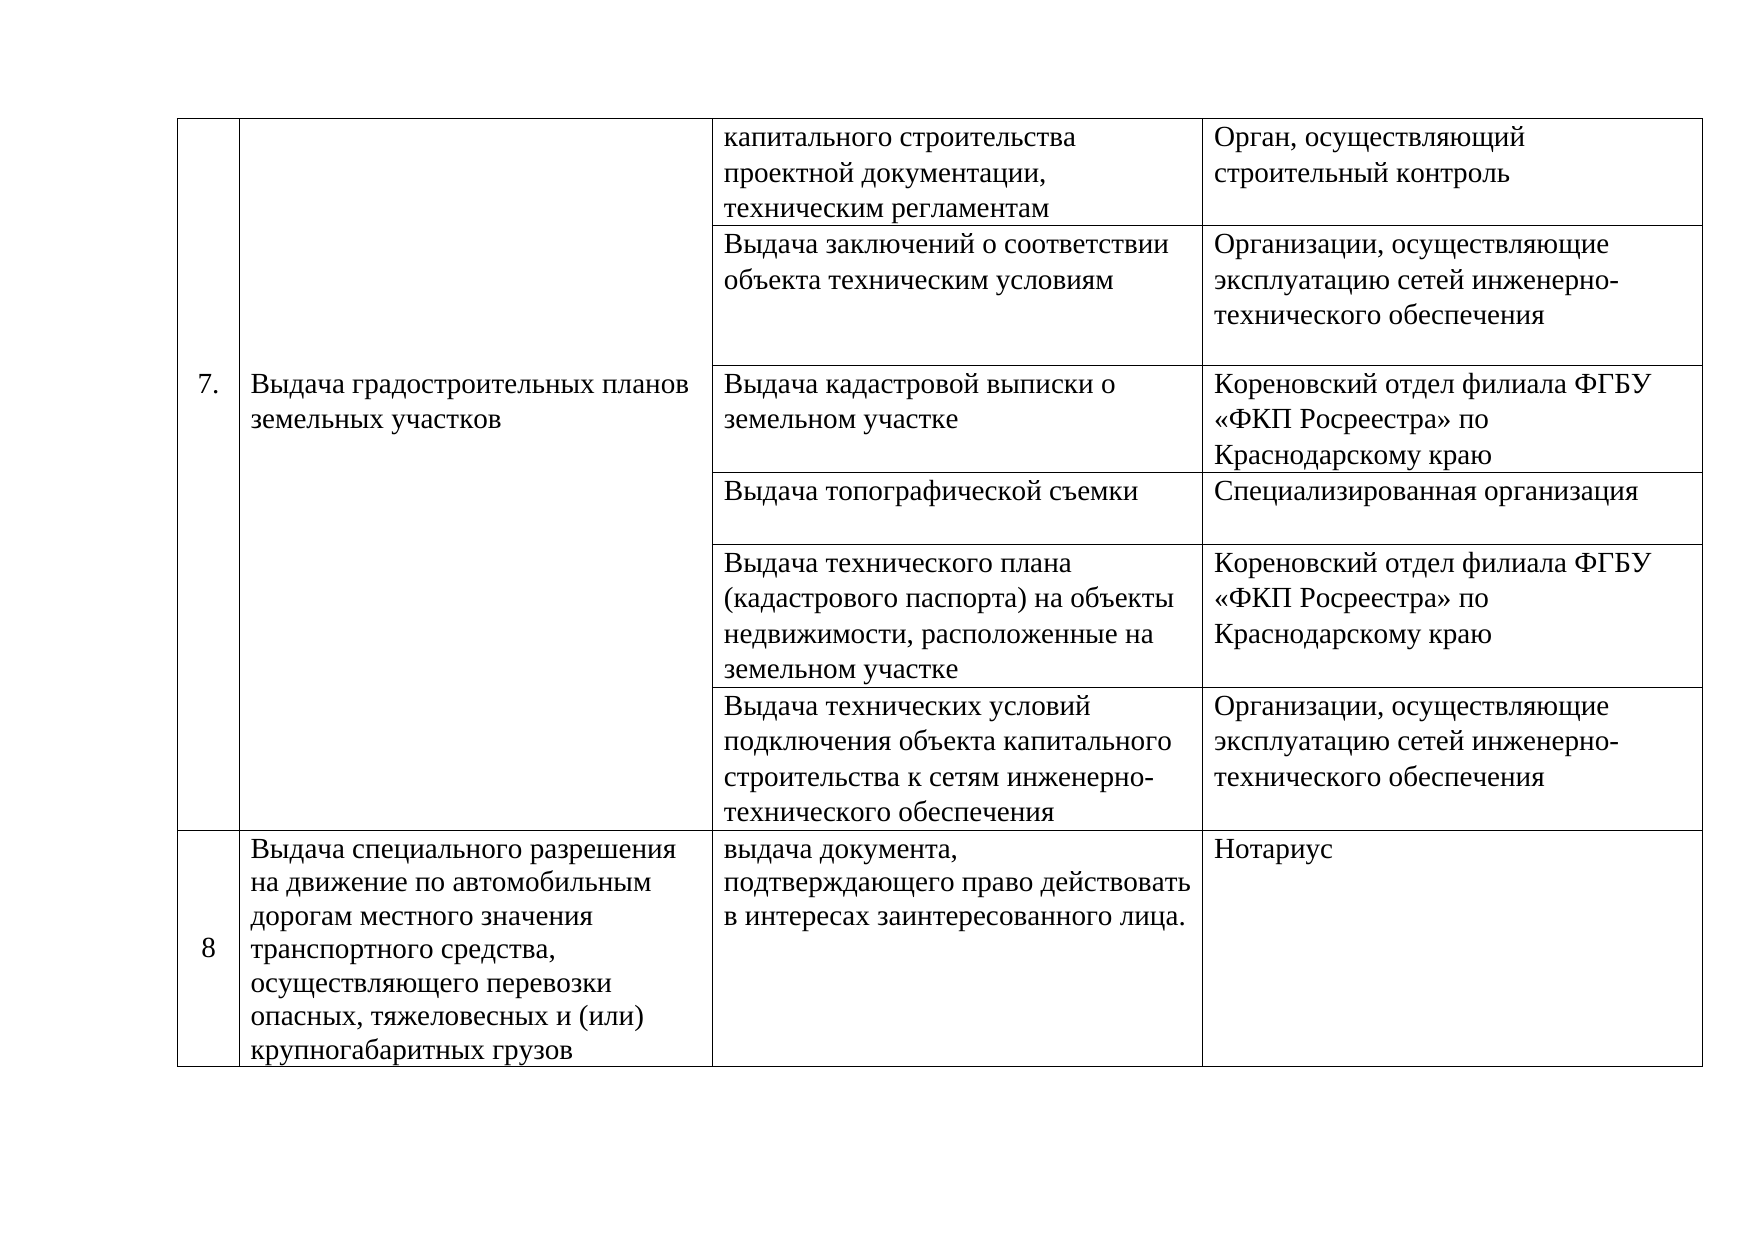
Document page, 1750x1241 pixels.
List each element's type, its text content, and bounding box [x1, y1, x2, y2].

table_cell Выдача специального разрешения на движение по автомобильным дорогам местного значения транспортного средства, осуществляющего перевозки опасных, тяжеловесных и (или) крупногабаритных грузов [240, 831, 712, 1066]
table_cell Выдача технического плана (кадастрового паспорта) на объекты недвижимости, расположенные на земельном участке [713, 545, 1202, 687]
table_cell Кореновский отдел филиала ФГБУ «ФКП Росреестра» по Краснодарскому краю [1203, 545, 1702, 687]
table_cell Выдача топографической съемки [713, 473, 1202, 544]
table_cell Выдача градостроительных планов земельных участков [240, 365, 712, 830]
table_cell [240, 119, 712, 365]
table_cell выдача документа, подтверждающего право действовать в интересах заинтересованного лица. [713, 831, 1202, 1066]
table_cell капитального строительства проектной документации, техническим регламентам [713, 119, 1202, 225]
table_cell [178, 119, 239, 365]
table_cell Организации, осуществляющие эксплуатацию сетей инженерно-технического обеспечения [1203, 688, 1702, 830]
table_cell Нотариус [1203, 831, 1702, 1066]
table_cell Выдача кадастровой выписки о земельном участке [713, 366, 1202, 472]
table_cell Орган, осуществляющий строительный контроль [1203, 119, 1702, 225]
table_cell Организации, осуществляющие эксплуатацию сетей инженерно-технического обеспечения [1203, 226, 1702, 365]
table_cell Кореновский отдел филиала ФГБУ «ФКП Росреестра» по Краснодарскому краю [1203, 366, 1702, 472]
table_cell 8 [178, 831, 239, 1066]
table_cell 7. [178, 365, 239, 830]
table_cell Выдача технических условий подключения объекта капитального строительства к сетям инженерно-технического обеспечения [713, 688, 1202, 830]
table_cell Специализированная организация [1203, 473, 1702, 544]
table_cell Выдача заключений о соответствии объекта техническим условиям [713, 226, 1202, 365]
